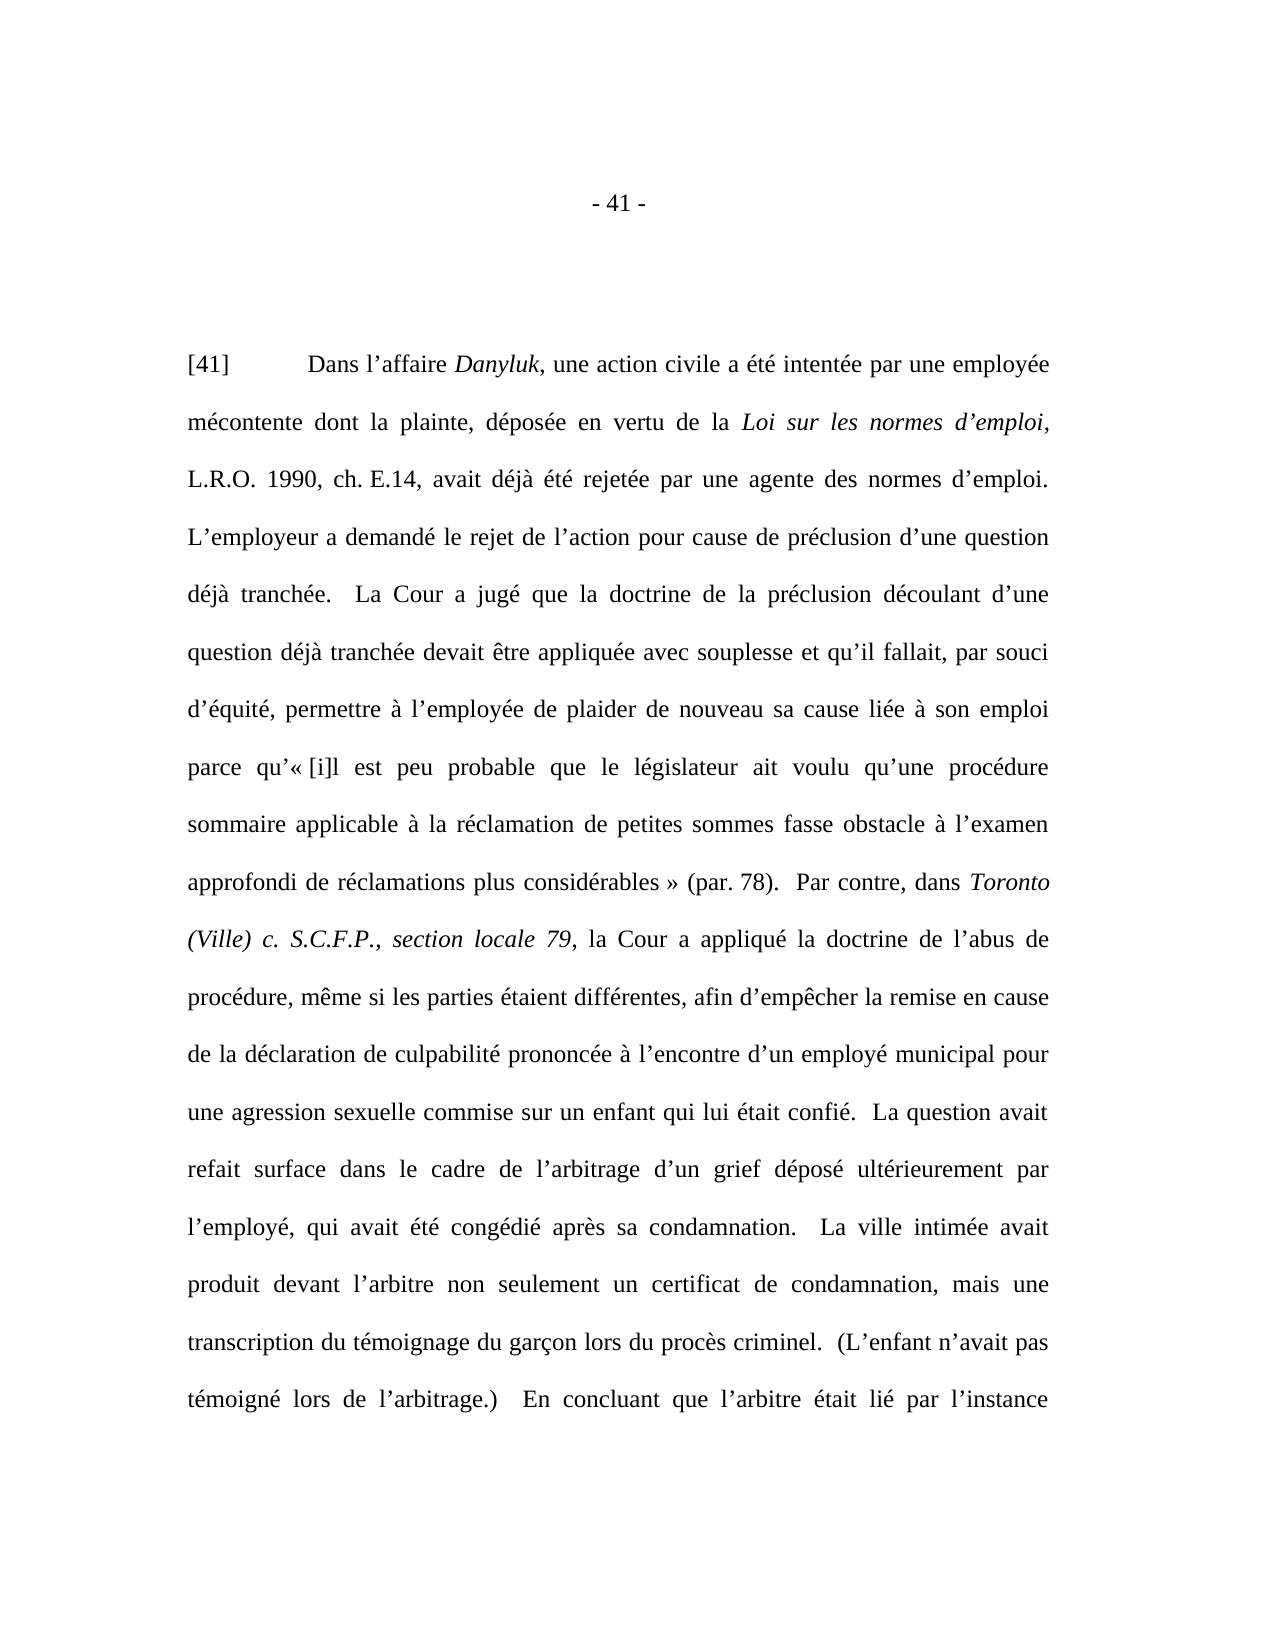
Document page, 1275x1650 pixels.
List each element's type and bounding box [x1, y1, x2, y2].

list [187, 349, 1050, 1413]
